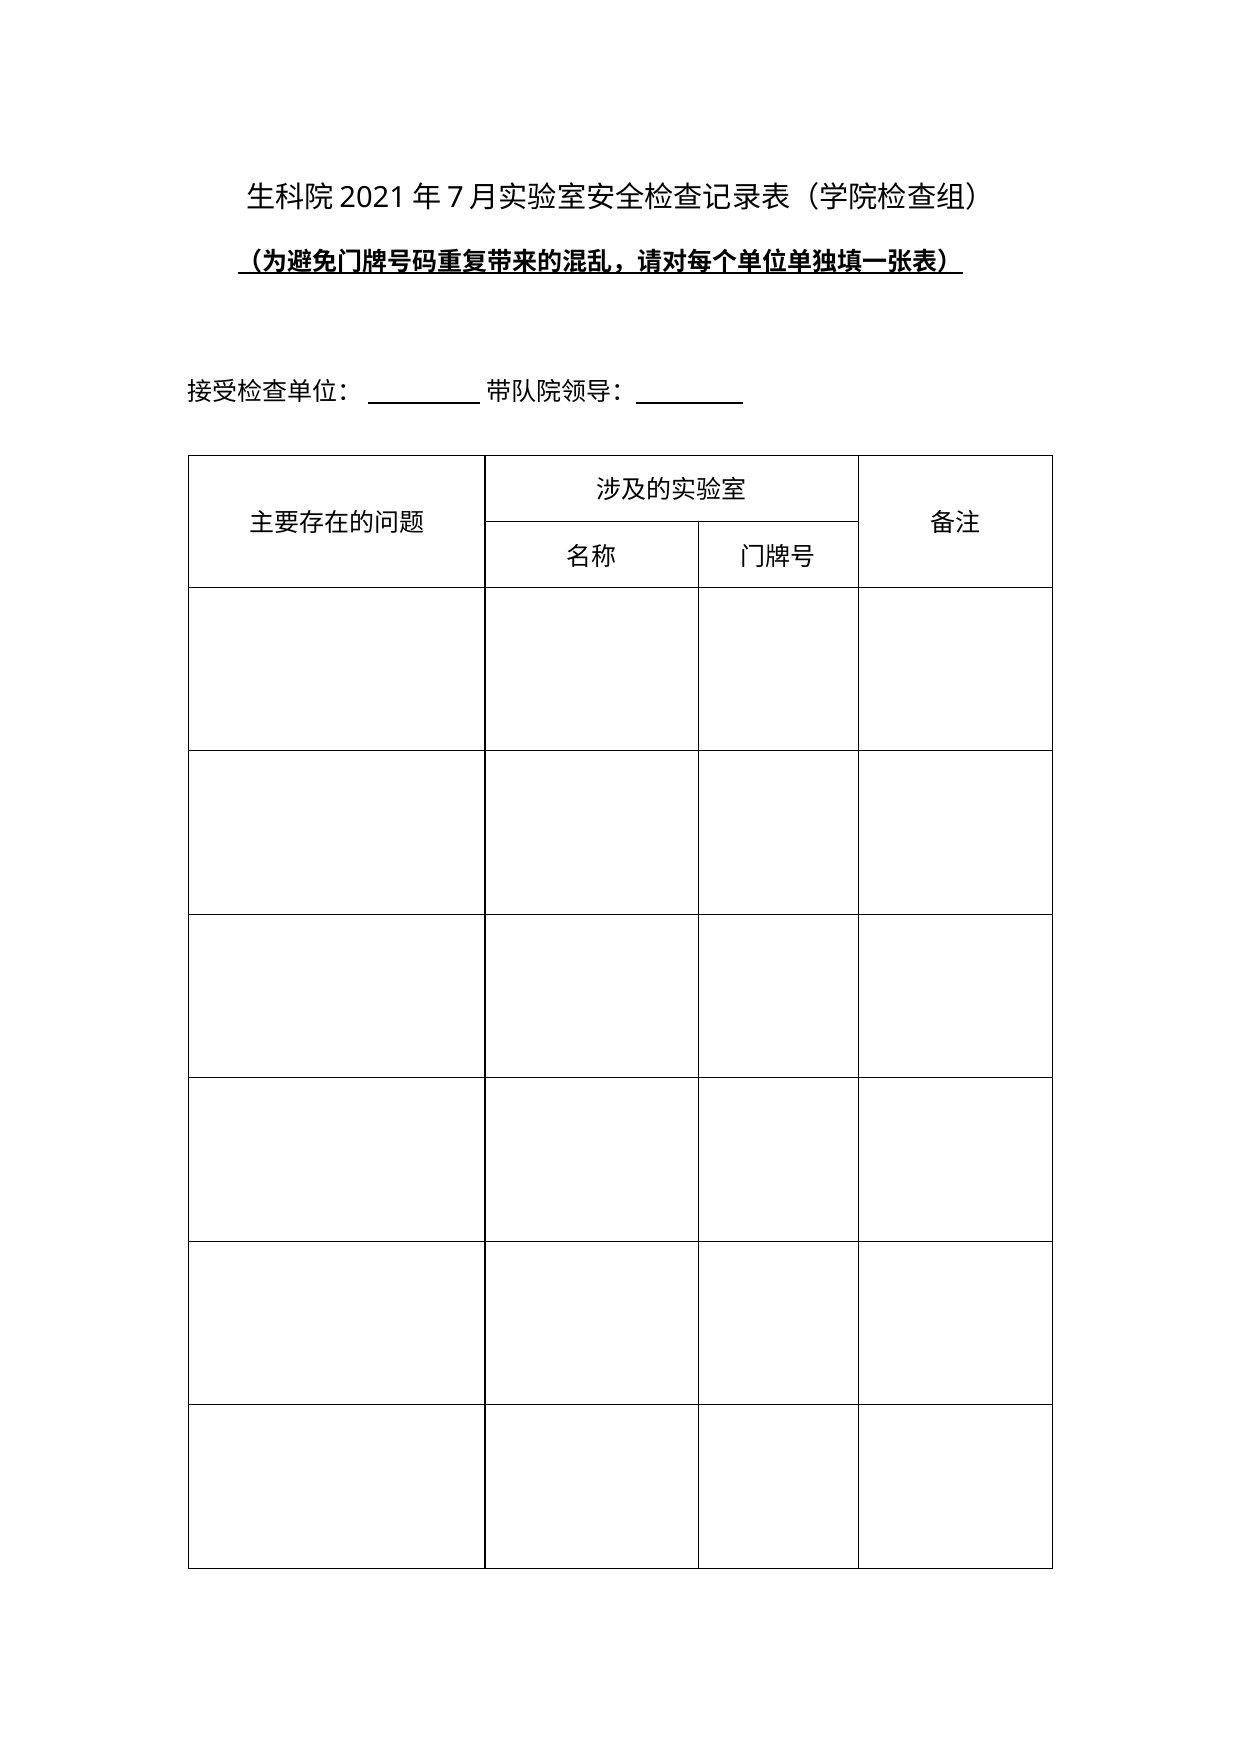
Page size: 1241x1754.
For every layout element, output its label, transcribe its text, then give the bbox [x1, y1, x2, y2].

table_header 主要存在的问题 [189, 456, 484, 587]
table_cell [859, 751, 1052, 914]
table_cell [189, 915, 484, 1077]
table_cell [859, 1405, 1052, 1568]
table_cell [486, 1242, 698, 1404]
table_cell 门牌号 [699, 522, 858, 587]
table_cell [486, 1405, 698, 1568]
table_cell [486, 915, 698, 1077]
text （为避免门牌号码重复带来的混乱，请对每个单位单独填一张表） [187, 227, 1053, 292]
table_cell [859, 915, 1052, 1077]
table_header 涉及的实验室 [486, 456, 858, 521]
table_cell [699, 1078, 858, 1241]
table_cell [859, 1078, 1052, 1241]
table_cell [486, 751, 698, 914]
table_cell [189, 1078, 484, 1241]
table_cell [486, 1078, 698, 1241]
table_cell [189, 588, 484, 750]
table_cell [189, 751, 484, 914]
table_cell [189, 1405, 484, 1568]
table_cell [699, 751, 858, 914]
table_cell [699, 915, 858, 1077]
table_cell [189, 1242, 484, 1404]
table_cell [699, 1242, 858, 1404]
text 接受检查单位： 带队院领导： [187, 357, 1053, 422]
table_cell [486, 588, 698, 750]
text 生科院2021年7月实验室安全检查记录表（学院检查组） [187, 162, 1053, 227]
table_cell [699, 1405, 858, 1568]
table_cell [859, 1242, 1052, 1404]
table_header 备注 [859, 456, 1052, 587]
table_cell 名称 [486, 522, 698, 587]
table_cell [859, 588, 1052, 750]
table_cell [699, 588, 858, 750]
